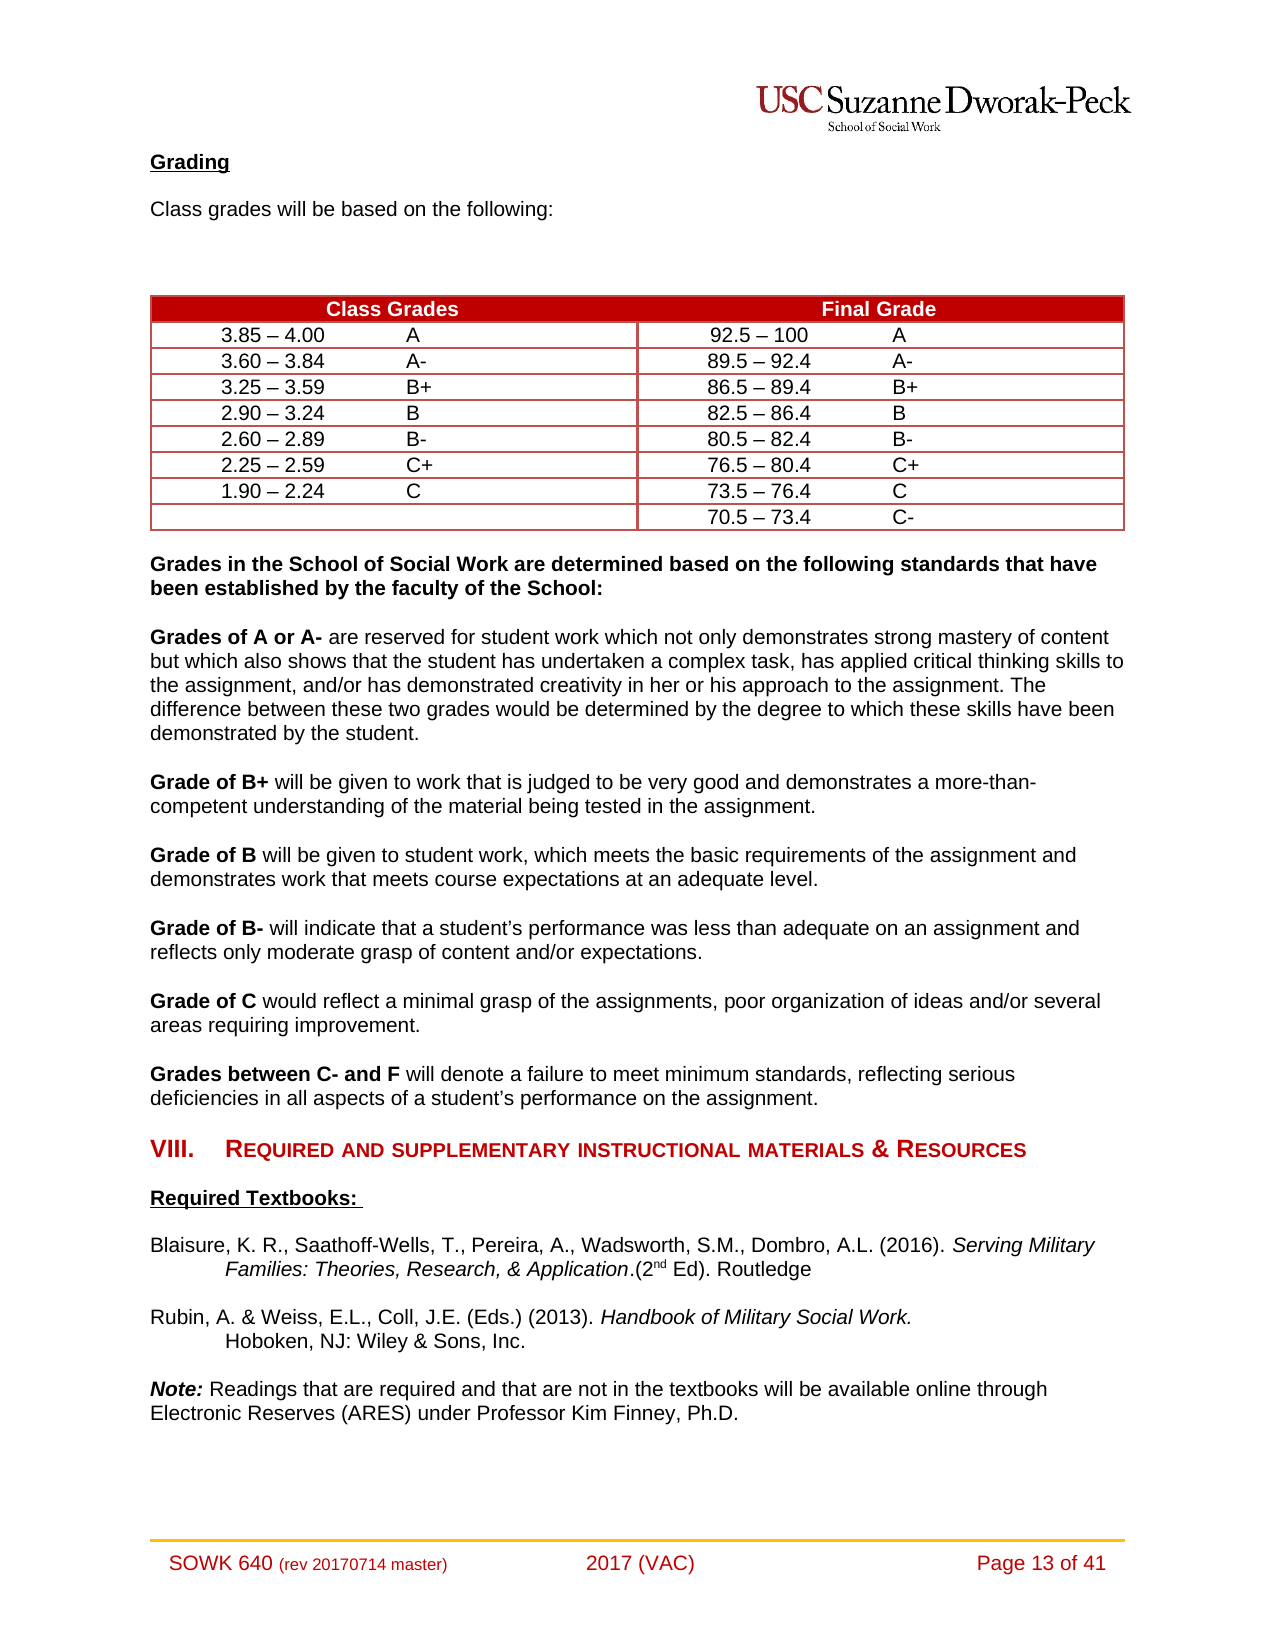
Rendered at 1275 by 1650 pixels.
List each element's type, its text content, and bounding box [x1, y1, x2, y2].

table_cell B- [881, 427, 1123, 451]
table_cell 82.5 – 86.4 [639, 401, 881, 425]
table_cell C [395, 479, 636, 503]
text Grades of A or A- are reserved for student work which not only demonstrates strong mastery of content but which also shows that the student has undertaken a complex task, has applied critical thinking skills to the assignment, and/or has demonstrated creativity in her or his approach to the assignment. The difference between these two grades would be determined by the degree to which these skills have been demonstrated by the student. [150, 625, 1125, 745]
text Grades in the School of Social Work are determined based on the following standards that have been established by the faculty of the School: [150, 552, 1125, 600]
text Grade of B- will indicate that a student’s performance was less than adequate on an assignment and reflects only moderate grasp of content and/or expectations. [150, 916, 1125, 963]
table_cell 3.25 – 3.59 [152, 375, 394, 399]
table_header Final Grade [634, 297, 1123, 321]
text Rubin, A. & Weiss, E.L., Coll, J.E. (Eds.) (2013). Handbook of Military Social Work. [150, 1305, 1125, 1329]
text Families: Theories, Research, & Application.(2nd Ed). Routledge [150, 1257, 1125, 1281]
text Grade of C would reflect a minimal grasp of the assignments, poor organization of ideas and/or several areas requiring improvement. [150, 988, 1125, 1036]
table_header Class Grades [152, 297, 634, 321]
table_cell [152, 505, 394, 529]
table_cell 73.5 – 76.4 [639, 479, 881, 503]
table_cell C [881, 479, 1123, 503]
table_cell 86.5 – 89.4 [639, 375, 881, 399]
table_cell B+ [881, 375, 1123, 399]
table_cell 92.5 – 100 [639, 323, 881, 347]
table_cell 80.5 – 82.4 [639, 427, 881, 451]
text Blaisure, K. R., Saathoff-Wells, T., Pereira, A., Wadsworth, S.M., Dombro, A.L. (2016). Serving Military [150, 1233, 1125, 1257]
text Grade of B+ will be given to work that is judged to be very good and demonstrates a more-than-competent understanding of the material being tested in the assignment. [150, 770, 1125, 818]
table_cell 3.60 – 3.84 [152, 349, 394, 373]
text Grade of B will be given to student work, which meets the basic requirements of the assignment and demonstrates work that meets course expectations at an adequate level. [150, 843, 1125, 891]
table_cell C- [881, 505, 1123, 529]
table_cell 2.90 – 3.24 [152, 401, 394, 425]
table_cell C+ [881, 453, 1123, 477]
table_cell B [395, 401, 636, 425]
table_cell 76.5 – 80.4 [639, 453, 881, 477]
table_cell [395, 505, 636, 529]
table_cell A [395, 323, 636, 347]
table_cell 2.60 – 2.89 [152, 427, 394, 451]
text Class grades will be based on the following: [150, 197, 1125, 221]
table_cell A [881, 323, 1123, 347]
table_cell 70.5 – 73.4 [639, 505, 881, 529]
table_cell B- [395, 427, 636, 451]
table_cell A- [881, 349, 1123, 373]
picture [750, 75, 1144, 139]
table_cell 3.85 – 4.00 [152, 323, 394, 347]
text Note: Readings that are required and that are not in the textbooks will be available online through Electronic Reserves (ARES) under Professor Kim Finney, Ph.D. [150, 1377, 1125, 1424]
table_cell A- [395, 349, 636, 373]
table_cell B+ [395, 375, 636, 399]
subtitle Required Textbooks: [150, 1186, 1125, 1210]
text Grades between C- and F will denote a failure to meet minimum standards, reflecting serious deficiencies in all aspects of a student’s performance on the assignment. [150, 1061, 1125, 1109]
subtitle Required and supplementary instructional materials & Resources [150, 1134, 1125, 1163]
table_cell C+ [395, 453, 636, 477]
table_cell B [881, 401, 1123, 425]
text Hoboken, NJ: Wiley & Sons, Inc. [150, 1329, 1125, 1353]
table_cell 1.90 – 2.24 [152, 479, 394, 503]
table_cell 2.25 – 2.59 [152, 453, 394, 477]
table_cell 89.5 – 92.4 [639, 349, 881, 373]
subtitle Grading [150, 150, 1125, 174]
